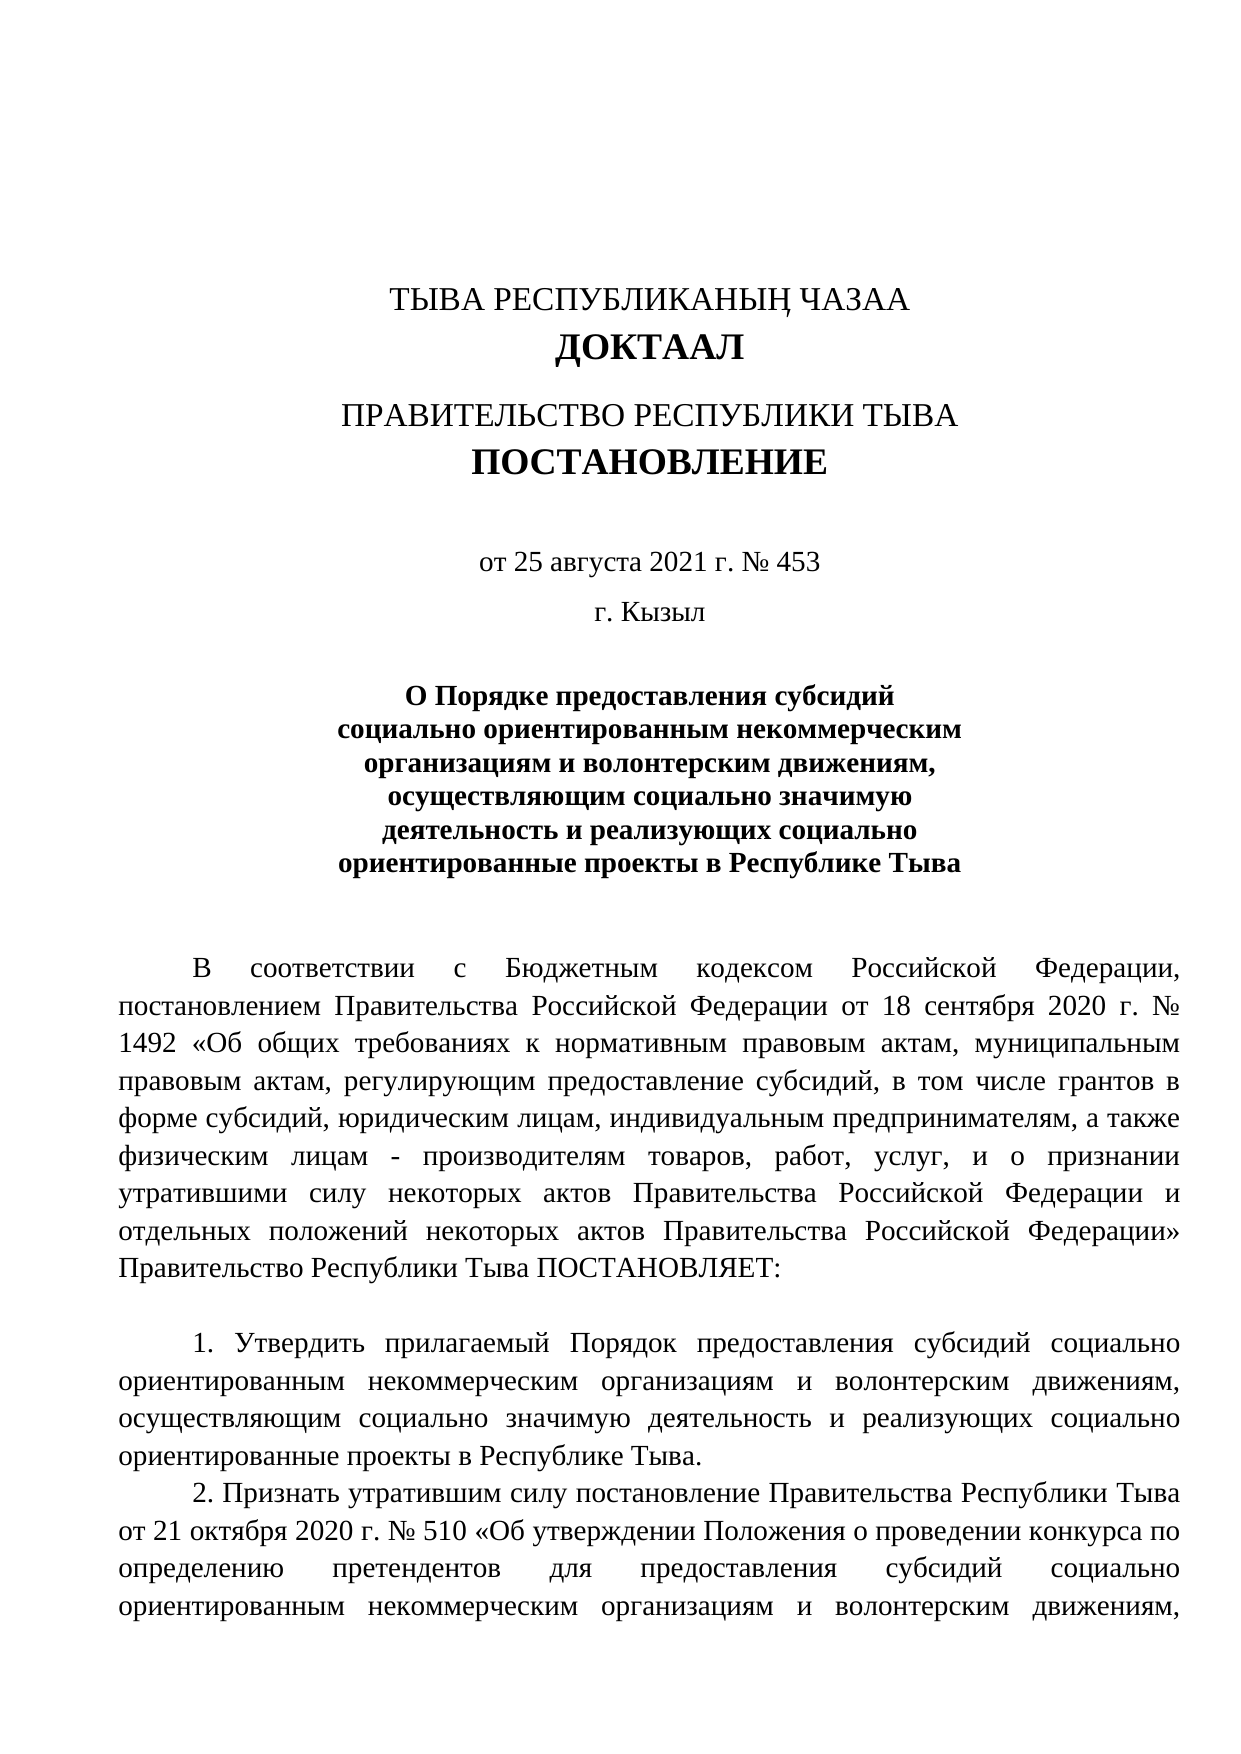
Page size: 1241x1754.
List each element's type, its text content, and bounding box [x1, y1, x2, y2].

text О Порядке предоставления субсидий [118, 678, 1181, 711]
text ТЫВА РЕСПУБЛИКАНЫӉ ЧАЗАА ДОКТААЛ [118, 280, 1181, 368]
text организациям и волонтерским движениям, [118, 745, 1181, 778]
text В соответствии с Бюджетным кодексом Российской Федерации, постановлением Правительства Российской Федерации от 18 сентября 2020 г. № 1492 «Об общих требованиях к нормативным правовым актам, муниципальным правовым актам, регулирующим предоставление субсидий, в том числе грантов в форме субсидий, юридическим лицам, индивидуальным предпринимателям, а также физическим лицам - производителям товаров, работ, услуг, и о признании утратившими силу некоторых актов Правительства Российской Федерации и отдельных положений некоторых актов Правительства Российской Федерации» Правительство Республики Тыва ПОСТАНОВЛЯЕТ: [118, 946, 1181, 1284]
text осуществляющим социально значимую [118, 778, 1181, 812]
text от 25 августа 2021 г. № 453 [118, 544, 1181, 577]
text г. Кызыл [118, 594, 1181, 627]
text социально ориентированным некоммерческим [118, 711, 1181, 745]
text ПРАВИТЕЛЬСТВО РЕСПУБЛИКИ ТЫВА ПОСТАНОВЛЕНИЕ [118, 395, 1181, 483]
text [118, 1471, 1181, 1621]
text 1. Утвердить прилагаемый Порядок предоставления субсидий социально ориентированным некоммерческим организациям и волонтерским движениям, осуществляющим социально значимую деятельность и реализующих социально ориентированные проекты в Республике Тыва. [118, 1321, 1181, 1471]
text ориентированные проекты в Республике Тыва [118, 846, 1181, 879]
text деятельность и реализующих социально [118, 812, 1181, 846]
